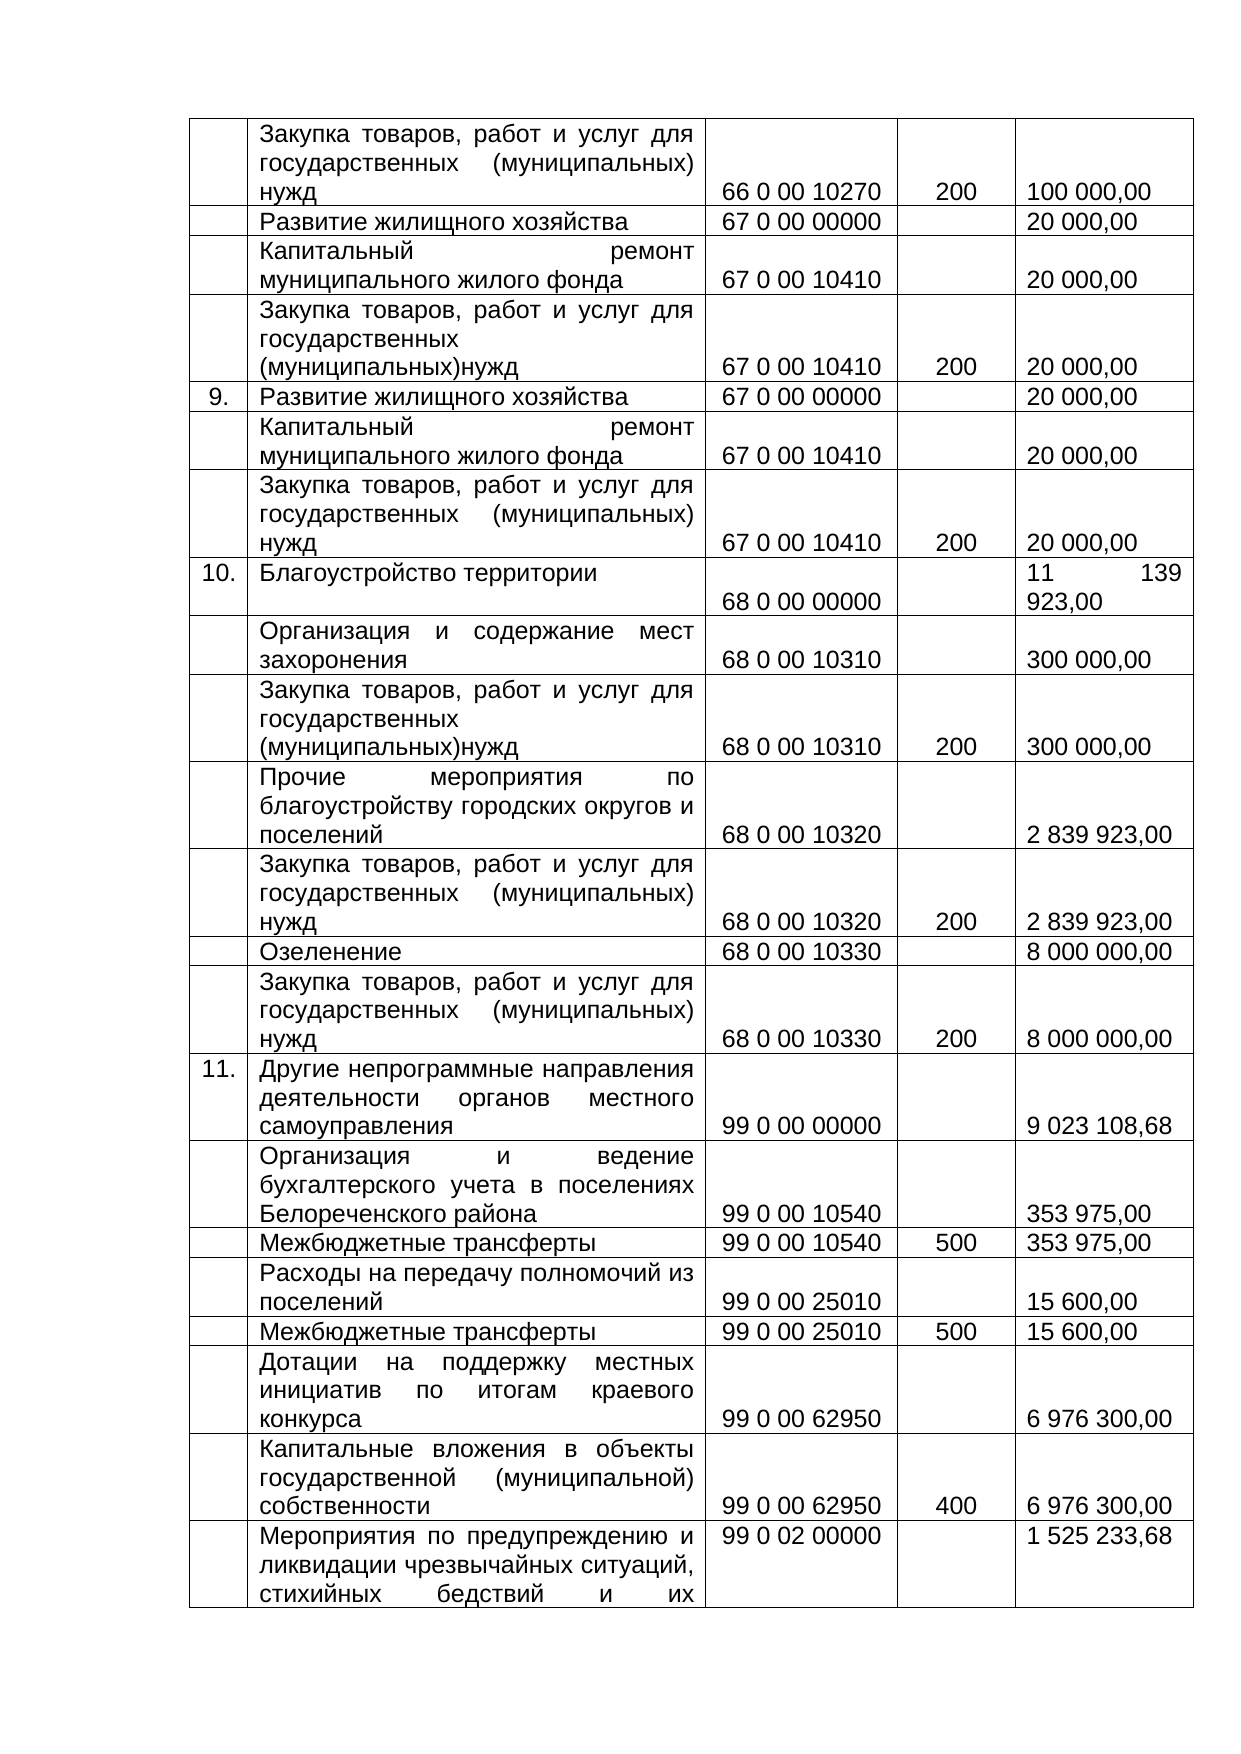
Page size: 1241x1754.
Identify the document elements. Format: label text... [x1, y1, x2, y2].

table_cell [190, 937, 247, 965]
table_cell 68 0 00 10310 [706, 675, 897, 761]
table_cell 11 139 923,00 [1016, 558, 1193, 615]
table_cell Закупка товаров, работ и услуг для государственных (муниципальных) нужд [248, 119, 705, 205]
table_cell Капитальные вложения в объекты государственной (муниципальной) собственности [248, 1434, 705, 1520]
table_cell Закупка товаров, работ и услуг для государственных (муниципальных)нужд [248, 295, 705, 381]
table_cell 300 000,00 [1016, 616, 1193, 674]
table_cell 67 0 00 10410 [706, 412, 897, 469]
table_cell 99 0 00 10540 [706, 1228, 897, 1257]
table_cell 99 0 00 00000 [706, 1054, 897, 1140]
table_cell 400 [898, 1434, 1015, 1520]
table_cell [190, 1141, 247, 1227]
table_cell 68 0 00 10330 [706, 966, 897, 1053]
table_cell Капитальный ремонт муниципального жилого фонда [248, 236, 705, 294]
table_cell 66 0 00 10270 [706, 119, 897, 205]
table_cell 15 600,00 [1016, 1317, 1193, 1345]
table_cell [190, 119, 247, 205]
table_cell Расходы на передачу полномочий из поселений [248, 1258, 705, 1316]
table_cell Развитие жилищного хозяйства [248, 382, 705, 411]
table_cell 68 0 00 10320 [706, 762, 897, 848]
table_cell [898, 558, 1015, 615]
table_cell [190, 295, 247, 381]
table_cell Межбюджетные трансферты [248, 1317, 705, 1345]
table_cell [190, 675, 247, 761]
table_cell 99 0 02 00000 [706, 1521, 897, 1607]
table_cell 67 0 00 00000 [706, 382, 897, 411]
table_cell [190, 1346, 247, 1433]
table_cell [190, 849, 247, 936]
table_cell [898, 412, 1015, 469]
table_cell 68 0 00 10330 [706, 937, 897, 965]
table_cell 2 839 923,00 [1016, 849, 1193, 936]
table_cell Капитальный ремонт муниципального жилого фонда [248, 412, 705, 469]
table_cell 68 0 00 10320 [706, 849, 897, 936]
table_cell 68 0 00 00000 [706, 558, 897, 615]
table_cell Прочие мероприятия по благоустройству городских округов и поселений [248, 762, 705, 848]
table_cell 200 [898, 470, 1015, 557]
table_cell 67 0 00 10410 [706, 470, 897, 557]
table_cell Закупка товаров, работ и услуг для государственных (муниципальных) нужд [248, 849, 705, 936]
table_cell 99 0 00 62950 [706, 1434, 897, 1520]
table_cell [898, 206, 1015, 235]
table_cell 200 [898, 295, 1015, 381]
table_cell 67 0 00 10410 [706, 236, 897, 294]
table_cell Организация и ведение бухгалтерского учета в поселениях Белореченского района [248, 1141, 705, 1227]
table_cell [898, 1521, 1015, 1607]
table_cell 11. [190, 1054, 247, 1140]
table_cell 500 [898, 1228, 1015, 1257]
table_cell [190, 206, 247, 235]
table_cell 10. [190, 558, 247, 615]
table_cell 200 [898, 675, 1015, 761]
table_cell Закупка товаров, работ и услуг для государственных (муниципальных) нужд [248, 470, 705, 557]
table_cell 200 [898, 849, 1015, 936]
table_cell [190, 1434, 247, 1520]
table_cell 99 0 00 62950 [706, 1346, 897, 1433]
table_cell Закупка товаров, работ и услуг для государственных (муниципальных) нужд [248, 966, 705, 1053]
table_cell 8 000 000,00 [1016, 937, 1193, 965]
table_cell 200 [898, 966, 1015, 1053]
table_cell 20 000,00 [1016, 412, 1193, 469]
table_cell [190, 616, 247, 674]
table_cell 9 023 108,68 [1016, 1054, 1193, 1140]
table_cell Развитие жилищного хозяйства [248, 206, 705, 235]
table_cell Благоустройство территории [248, 558, 705, 615]
table_cell [898, 1141, 1015, 1227]
table_cell 67 0 00 00000 [706, 206, 897, 235]
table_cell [248, 1521, 705, 1607]
table_cell Организация и содержание мест захоронения [248, 616, 705, 674]
table_cell 2 839 923,00 [1016, 762, 1193, 848]
table_cell [190, 1521, 247, 1607]
table_cell 20 000,00 [1016, 236, 1193, 294]
table_cell Озеленение [248, 937, 705, 965]
table_cell [190, 1258, 247, 1316]
table_cell [898, 382, 1015, 411]
table_cell [898, 1054, 1015, 1140]
table_cell Дотации на поддержку местных инициатив по итогам краевого конкурса [248, 1346, 705, 1433]
table_cell [898, 236, 1015, 294]
table_cell [190, 412, 247, 469]
table_cell 300 000,00 [1016, 675, 1193, 761]
table_cell [190, 762, 247, 848]
table_cell 20 000,00 [1016, 295, 1193, 381]
table_cell 6 976 300,00 [1016, 1434, 1193, 1520]
table_cell 99 0 00 10540 [706, 1141, 897, 1227]
table_cell 20 000,00 [1016, 470, 1193, 557]
table_cell 9. [190, 382, 247, 411]
table_cell [190, 1228, 247, 1257]
table_cell 99 0 00 25010 [706, 1317, 897, 1345]
table_cell [898, 616, 1015, 674]
table_cell 100 000,00 [1016, 119, 1193, 205]
table_cell Другие непрограммные направления деятельности органов местного самоуправления [248, 1054, 705, 1140]
table_cell [898, 1346, 1015, 1433]
table_cell [898, 937, 1015, 965]
table_cell [190, 470, 247, 557]
table_cell 8 000 000,00 [1016, 966, 1193, 1053]
table_cell [898, 1258, 1015, 1316]
table_cell [190, 236, 247, 294]
table_cell 353 975,00 [1016, 1228, 1193, 1257]
table_cell 67 0 00 10410 [706, 295, 897, 381]
table_cell 353 975,00 [1016, 1141, 1193, 1227]
table_cell 99 0 00 25010 [706, 1258, 897, 1316]
table_cell 200 [898, 119, 1015, 205]
table_cell 6 976 300,00 [1016, 1346, 1193, 1433]
table_cell Межбюджетные трансферты [248, 1228, 705, 1257]
table_cell [190, 966, 247, 1053]
table_cell [898, 762, 1015, 848]
table_cell [190, 1317, 247, 1345]
table_cell 15 600,00 [1016, 1258, 1193, 1316]
table_cell 20 000,00 [1016, 382, 1193, 411]
table_cell 20 000,00 [1016, 206, 1193, 235]
table_cell Закупка товаров, работ и услуг для государственных (муниципальных)нужд [248, 675, 705, 761]
table_cell 500 [898, 1317, 1015, 1345]
table_cell 68 0 00 10310 [706, 616, 897, 674]
table_cell 1 525 233,68 [1016, 1521, 1193, 1607]
